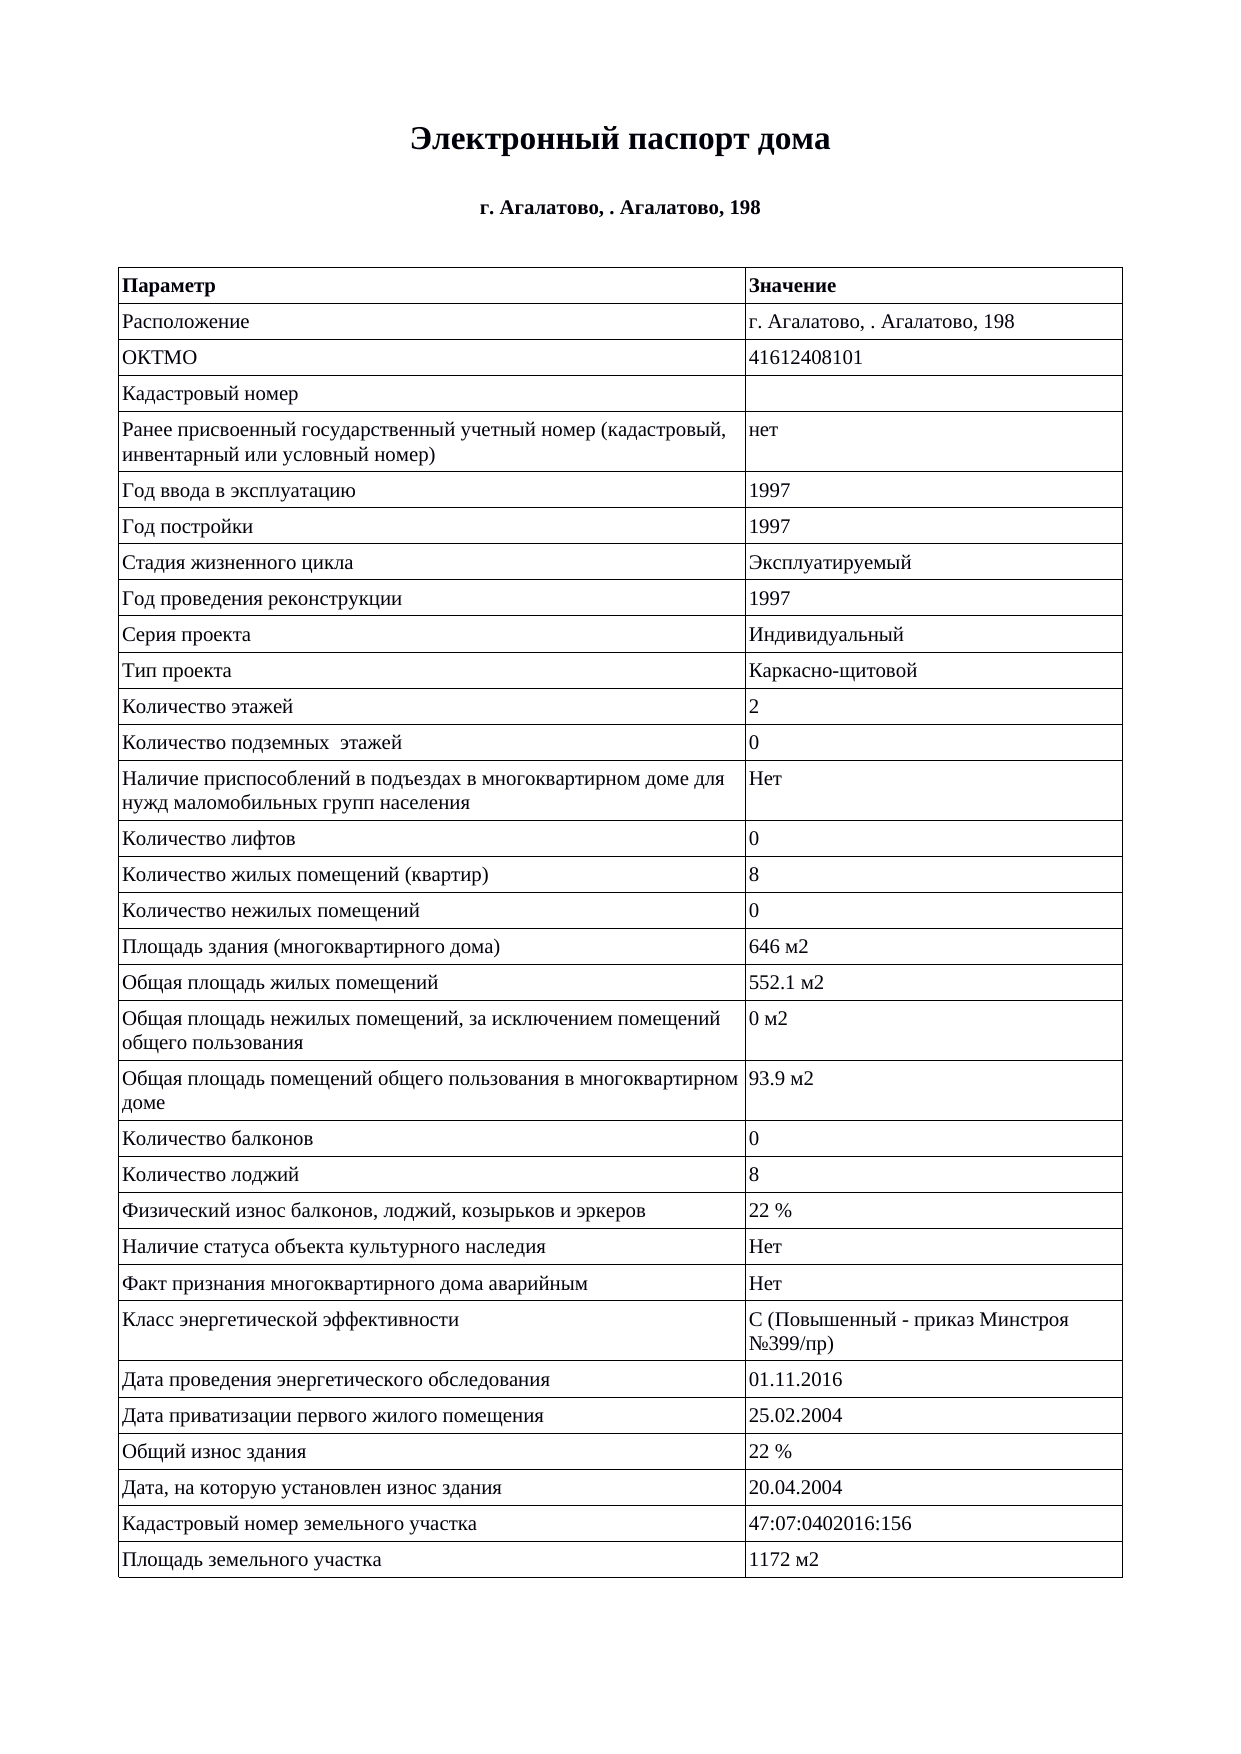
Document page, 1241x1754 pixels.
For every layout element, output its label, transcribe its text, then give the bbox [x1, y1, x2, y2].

table_cell 8 [746, 1157, 1122, 1192]
table_cell Наличие приспособлений в подъездах в многоквартирном доме для нужд маломобильных групп населения [119, 761, 745, 820]
table_cell 22 % [746, 1193, 1122, 1228]
table_cell Количество жилых помещений (квартир) [119, 857, 745, 892]
table_cell Нет [746, 1265, 1122, 1300]
table_cell 552.1 м2 [746, 965, 1122, 1000]
table_cell Кадастровый номер земельного участка [119, 1506, 745, 1541]
table_cell 0 [746, 893, 1122, 928]
table_cell Физический износ балконов, лоджий, козырьков и эркеров [119, 1193, 745, 1228]
table_cell ОКТМО [119, 340, 745, 375]
table_cell 0 [746, 821, 1122, 856]
table_cell 22 % [746, 1434, 1122, 1468]
table_cell С (Повышенный - приказ Минстроя №399/пр) [746, 1301, 1122, 1360]
table_cell Класс энергетической эффективности [119, 1301, 745, 1360]
table_header Параметр [119, 268, 745, 303]
table_cell Общий износ здания [119, 1434, 745, 1468]
table_cell 0 [746, 1121, 1122, 1156]
table_cell [746, 376, 1122, 411]
table_cell Количество подземных этажей [119, 725, 745, 759]
table_cell Количество лоджий [119, 1157, 745, 1192]
table_cell Нет [746, 1229, 1122, 1264]
table_cell Факт признания многоквартирного дома аварийным [119, 1265, 745, 1300]
table_cell 2 [746, 689, 1122, 723]
table_cell Дата приватизации первого жилого помещения [119, 1398, 745, 1432]
table_cell 1172 м2 [746, 1542, 1122, 1577]
table_cell 0 м2 [746, 1001, 1122, 1060]
table_cell Каркасно-щитовой [746, 653, 1122, 687]
table_cell Эксплуатируемый [746, 544, 1122, 579]
table_cell Тип проекта [119, 653, 745, 687]
table_cell Дата проведения энергетического обследования [119, 1361, 745, 1396]
table_cell г. Агалатово, . Агалатово, 198 [746, 304, 1122, 339]
table_cell Количество балконов [119, 1121, 745, 1156]
table_cell 1997 [746, 508, 1122, 543]
table_cell Количество нежилых помещений [119, 893, 745, 928]
table_cell 1997 [746, 580, 1122, 615]
table_cell 25.02.2004 [746, 1398, 1122, 1432]
text Электронный паспорт дома [118, 118, 1122, 156]
table_cell Наличие статуса объекта культурного наследия [119, 1229, 745, 1264]
table_cell Общая площадь помещений общего пользования в многоквартирном доме [119, 1061, 745, 1120]
table_cell Количество этажей [119, 689, 745, 723]
table_cell Кадастровый номер [119, 376, 745, 411]
table_cell 20.04.2004 [746, 1470, 1122, 1504]
table_cell Количество лифтов [119, 821, 745, 856]
table_cell 01.11.2016 [746, 1361, 1122, 1396]
table_cell 8 [746, 857, 1122, 892]
table_cell Год проведения реконструкции [119, 580, 745, 615]
table_cell Площадь земельного участка [119, 1542, 745, 1577]
table_cell 0 [746, 725, 1122, 759]
table_cell 1997 [746, 472, 1122, 507]
table_cell Ранее присвоенный государственный учетный номер (кадастровый, инвентарный или условный номер) [119, 412, 745, 471]
table_cell нет [746, 412, 1122, 471]
table_cell 41612408101 [746, 340, 1122, 375]
table_cell 93.9 м2 [746, 1061, 1122, 1120]
table_header Значение [746, 268, 1122, 303]
table_cell Расположение [119, 304, 745, 339]
table_cell Год ввода в эксплуатацию [119, 472, 745, 507]
table_cell 646 м2 [746, 929, 1122, 964]
table_cell Площадь здания (многоквартирного дома) [119, 929, 745, 964]
table_cell Общая площадь жилых помещений [119, 965, 745, 1000]
table_cell Нет [746, 761, 1122, 820]
table_cell Стадия жизненного цикла [119, 544, 745, 579]
table_cell Дата, на которую установлен износ здания [119, 1470, 745, 1504]
table_cell Общая площадь нежилых помещений, за исключением помещений общего пользования [119, 1001, 745, 1060]
list г. Агалатово, . Агалатово, 198 [118, 195, 1122, 219]
table_cell 47:07:0402016:156 [746, 1506, 1122, 1541]
table_cell Индивидуальный [746, 616, 1122, 651]
table_cell Серия проекта [119, 616, 745, 651]
table_cell Год постройки [119, 508, 745, 543]
